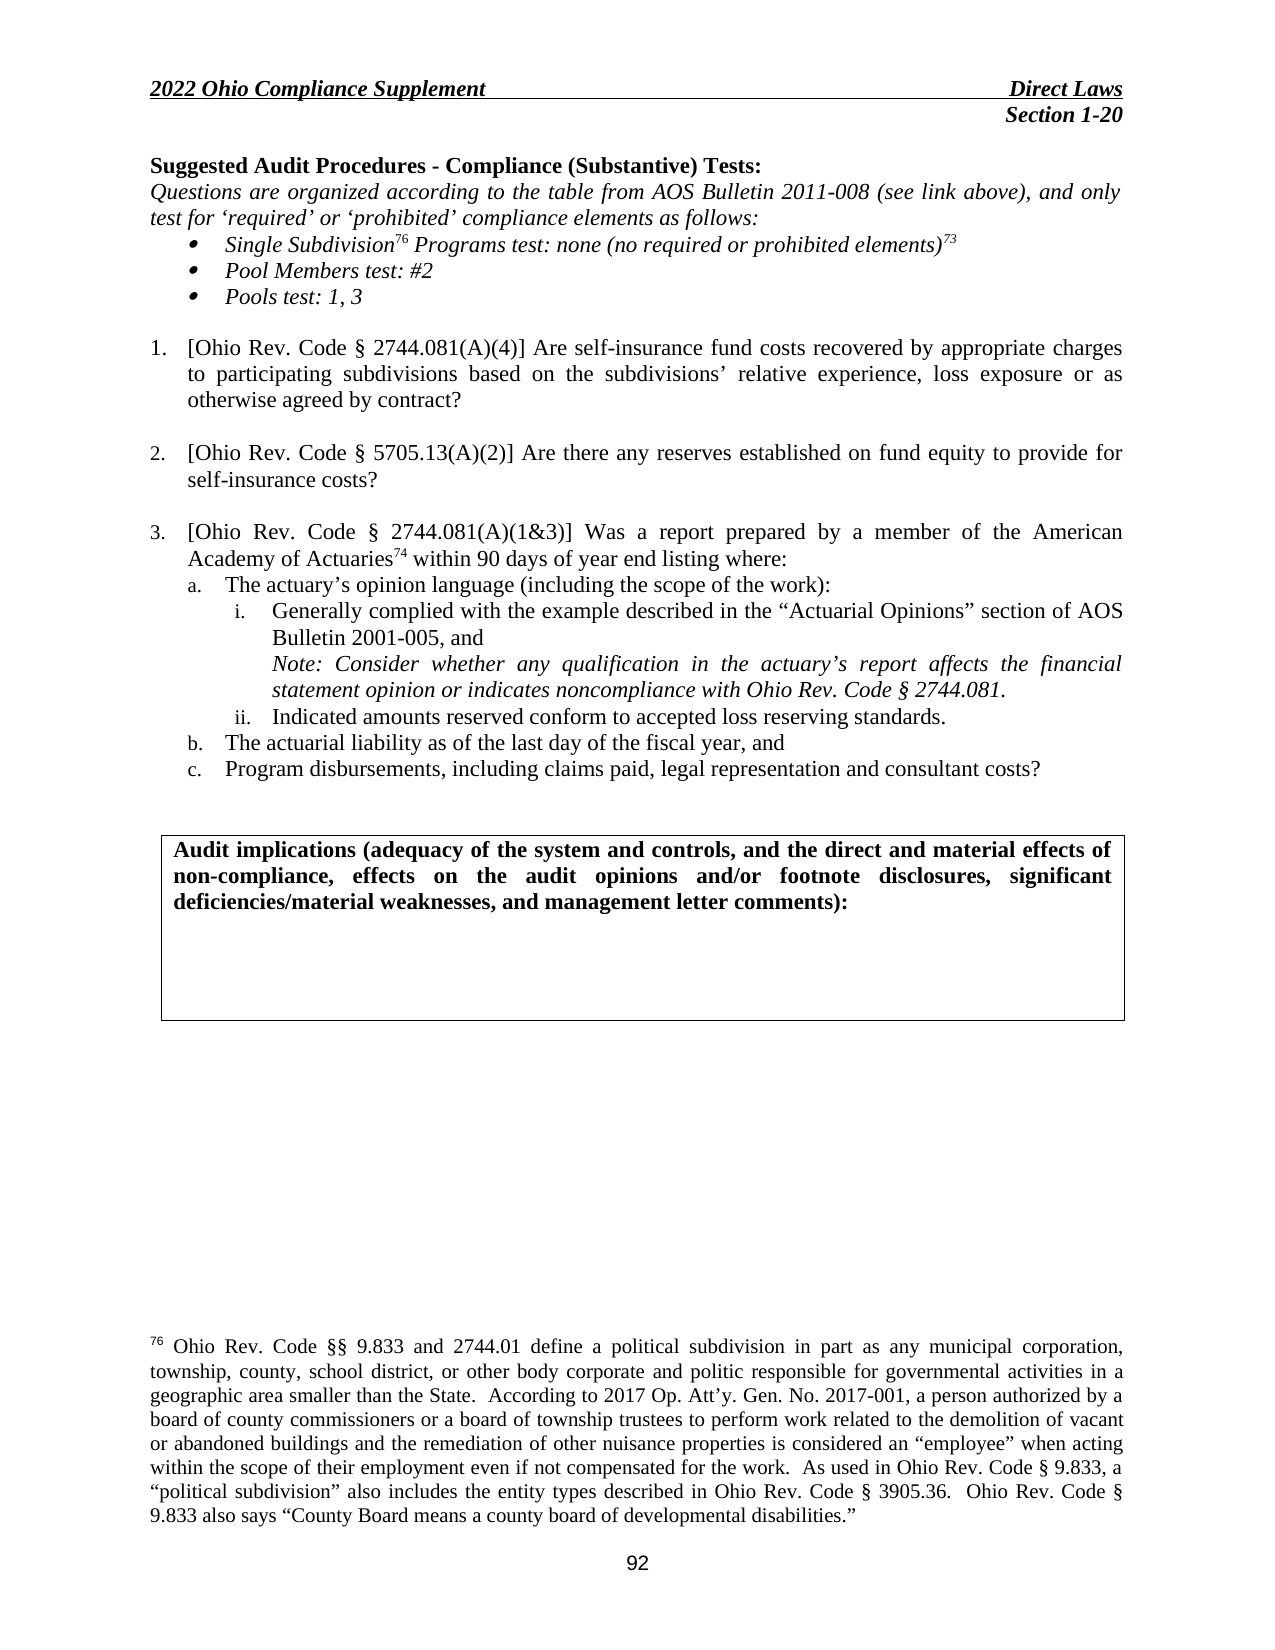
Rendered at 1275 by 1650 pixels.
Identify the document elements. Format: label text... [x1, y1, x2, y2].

text Questions are organized according to the table from AOS Bulletin 2011-008 (see link above), and only test for ‘required’ or ‘prohibited’ compliance elements as follows: [150, 178, 1125, 231]
list Generally complied with the example described in the “Actuarial Opinions” section of AOS Bulletin 2001-005, and [234, 597, 1125, 650]
list [Ohio Rev. Code § 5705.13(A)(2)] Are there any reserves established on fund equity to provide for self-insurance costs? [150, 439, 1125, 492]
text Suggested Audit Procedures - Compliance (Substantive) Tests: [150, 152, 1125, 178]
list The actuary’s opinion language (including the scope of the work): [187, 571, 1125, 597]
list Indicated amounts reserved conform to accepted loss reserving standards. [234, 703, 1125, 729]
list Pool Members test: #2 [187, 257, 1125, 283]
list Program disbursements, including claims paid, legal representation and consultant costs? [187, 756, 1125, 782]
list Note: Consider whether any qualification in the actuary’s report affects the financial statement opinion or indicates noncompliance with Ohio Rev. Code § 2744.081. [272, 650, 1125, 703]
list The actuarial liability as of the last day of the fiscal year, and [187, 729, 1125, 756]
list Single Subdivision Programs test: none (no required or prohibited elements)73 [187, 231, 1125, 257]
list Pools test: 1, 3 [187, 283, 1125, 310]
list [Ohio Rev. Code § 2744.081(A)(1&3)] Was a report prepared by a member of the American Academy of Actuaries74 within 90 days of year end listing where: [150, 518, 1125, 571]
table_header Audit implications (adequacy of the system and controls, and the direct and material effects of non-compliance, effects on the audit opinions and/or footnote disclosures, significant deficiencies/material weaknesses, and management letter comments): [162, 836, 1124, 1020]
list [Ohio Rev. Code § 2744.081(A)(4)] Are self-insurance fund costs recovered by appropriate charges to participating subdivisions based on the subdivisions’ relative experience, loss exposure or as otherwise agreed by contract? [150, 334, 1125, 413]
